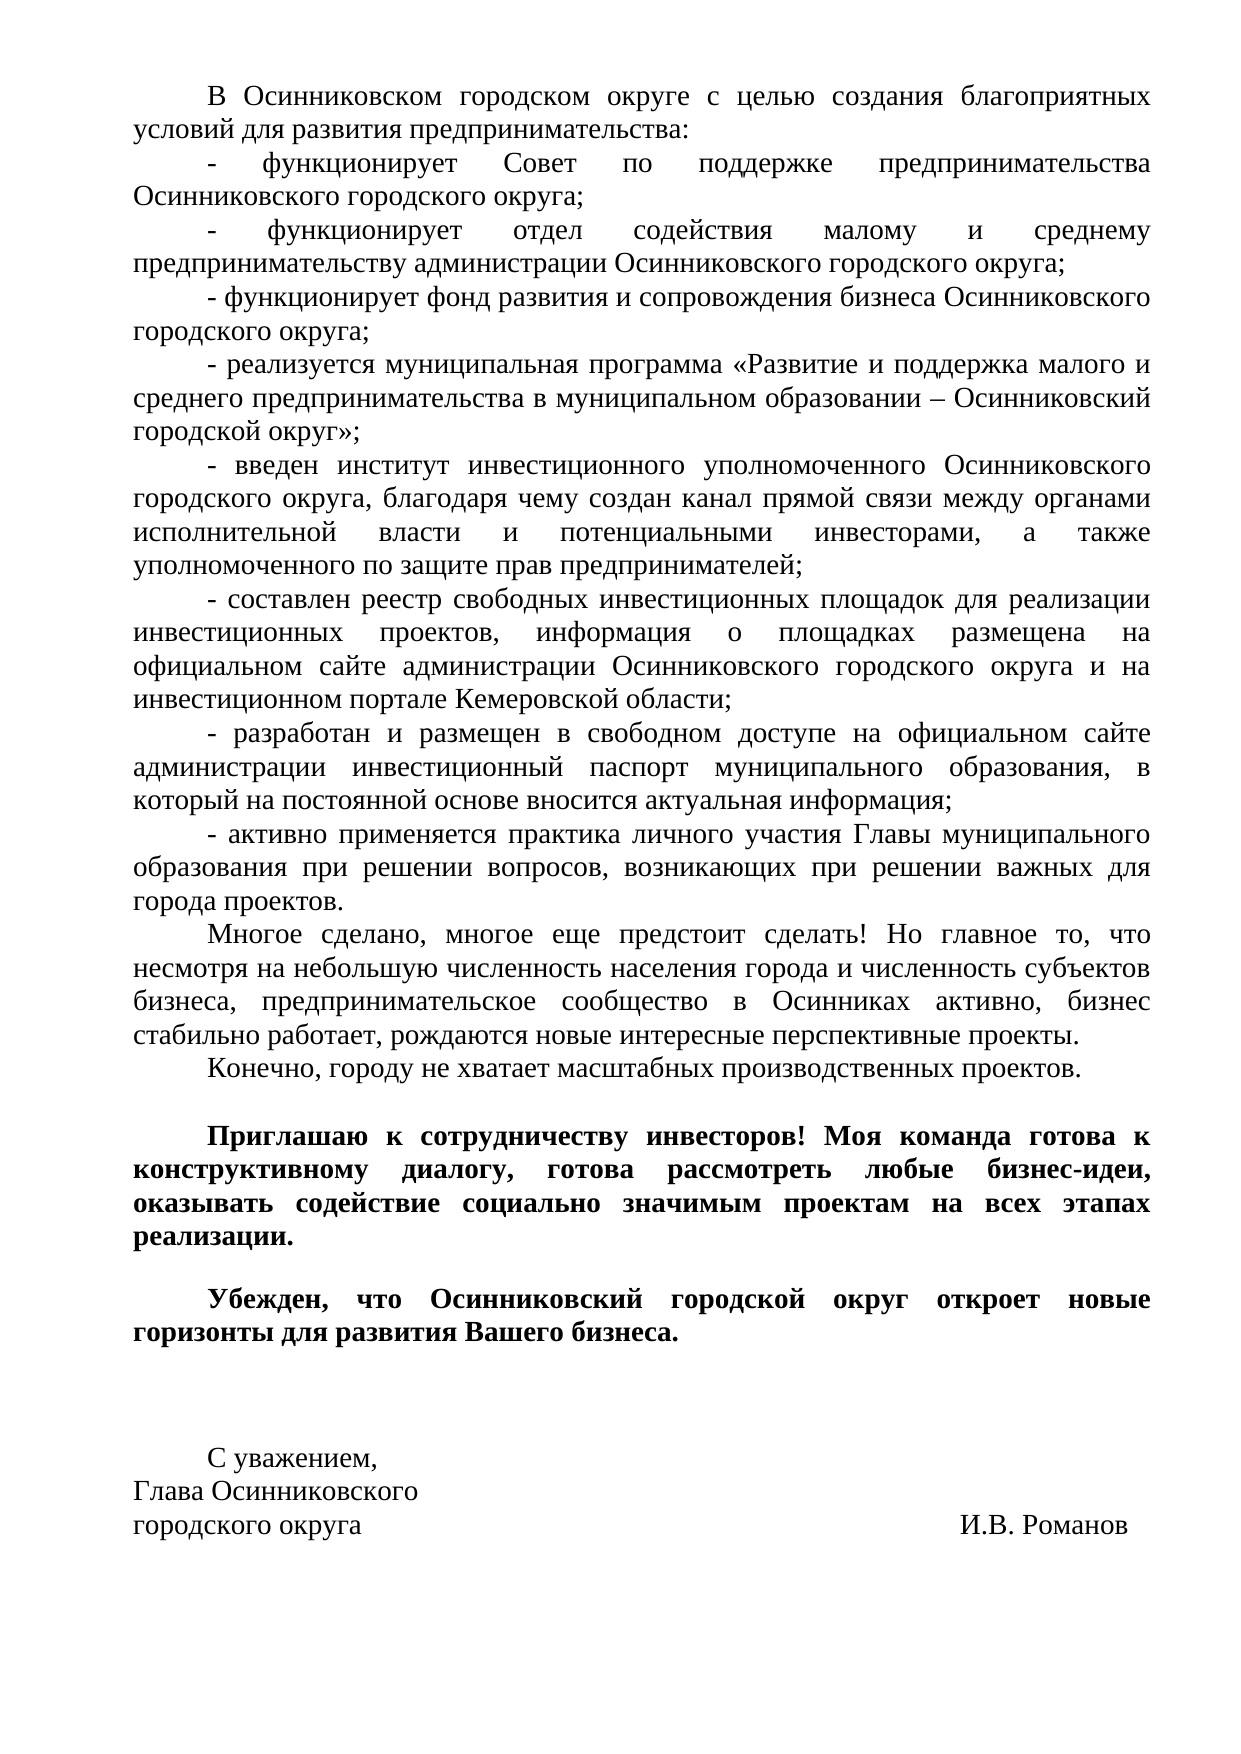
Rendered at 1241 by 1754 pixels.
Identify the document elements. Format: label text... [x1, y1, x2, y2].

text - функционирует отдел содействия малому и среднему предпринимательству администрации Осинниковского городского округа; [133, 212, 1152, 279]
text - функционирует Совет по поддержке предпринимательства Осинниковского городского округа; [133, 145, 1152, 212]
text С уважением, [133, 1440, 1152, 1473]
text - составлен реестр свободных инвестиционных площадок для реализации инвестиционных проектов, информация о площадках размещена на официальном сайте администрации Осинниковского городского округа и на инвестиционном портале Кемеровской области; [133, 581, 1152, 715]
text Приглашаю к сотрудничеству инвесторов! Моя команда готова к конструктивному диалогу, готова рассмотреть любые бизнес-идеи, оказывать содействие социально значимым проектам на всех этапах реализации. [133, 1118, 1152, 1252]
text - разработан и размещен в свободном доступе на официальном сайте администрации инвестиционный паспорт муниципального образования, в который на постоянной основе вносится актуальная информация; [133, 715, 1152, 816]
text Убежден, что Осинниковский городской округ откроет новые горизонты для развития Вашего бизнеса. [133, 1281, 1152, 1348]
text Глава Осинниковского [133, 1473, 1152, 1507]
text В Осинниковском городском округе с целью создания благоприятных условий для развития предпринимательства: [133, 78, 1152, 145]
text Многое сделано, многое еще предстоит сделать! Но главное то, что несмотря на небольшую численность населения города и численность субъектов бизнеса, предпринимательское сообщество в Осинниках активно, бизнес стабильно работает, рождаются новые интересные перспективные проекты. [133, 916, 1152, 1051]
text городского округа И.В. Романов [133, 1507, 1152, 1541]
text - введен институт инвестиционного уполномоченного Осинниковского городского округа, благодаря чему создан канал прямой связи между органами исполнительной власти и потенциальными инвесторами, а также уполномоченного по защите прав предпринимателей; [133, 447, 1152, 581]
text - реализуется муниципальная программа «Развитие и поддержка малого и среднего предпринимательства в муниципальном образовании – Осинниковский городской округ»; [133, 346, 1152, 447]
text - активно применяется практика личного участия Главы муниципального образования при решении вопросов, возникающих при решении важных для города проектов. [133, 816, 1152, 916]
text Конечно, городу не хватает масштабных производственных проектов. [133, 1051, 1152, 1084]
text - функционирует фонд развития и сопровождения бизнеса Осинниковского городского округа; [133, 279, 1152, 346]
